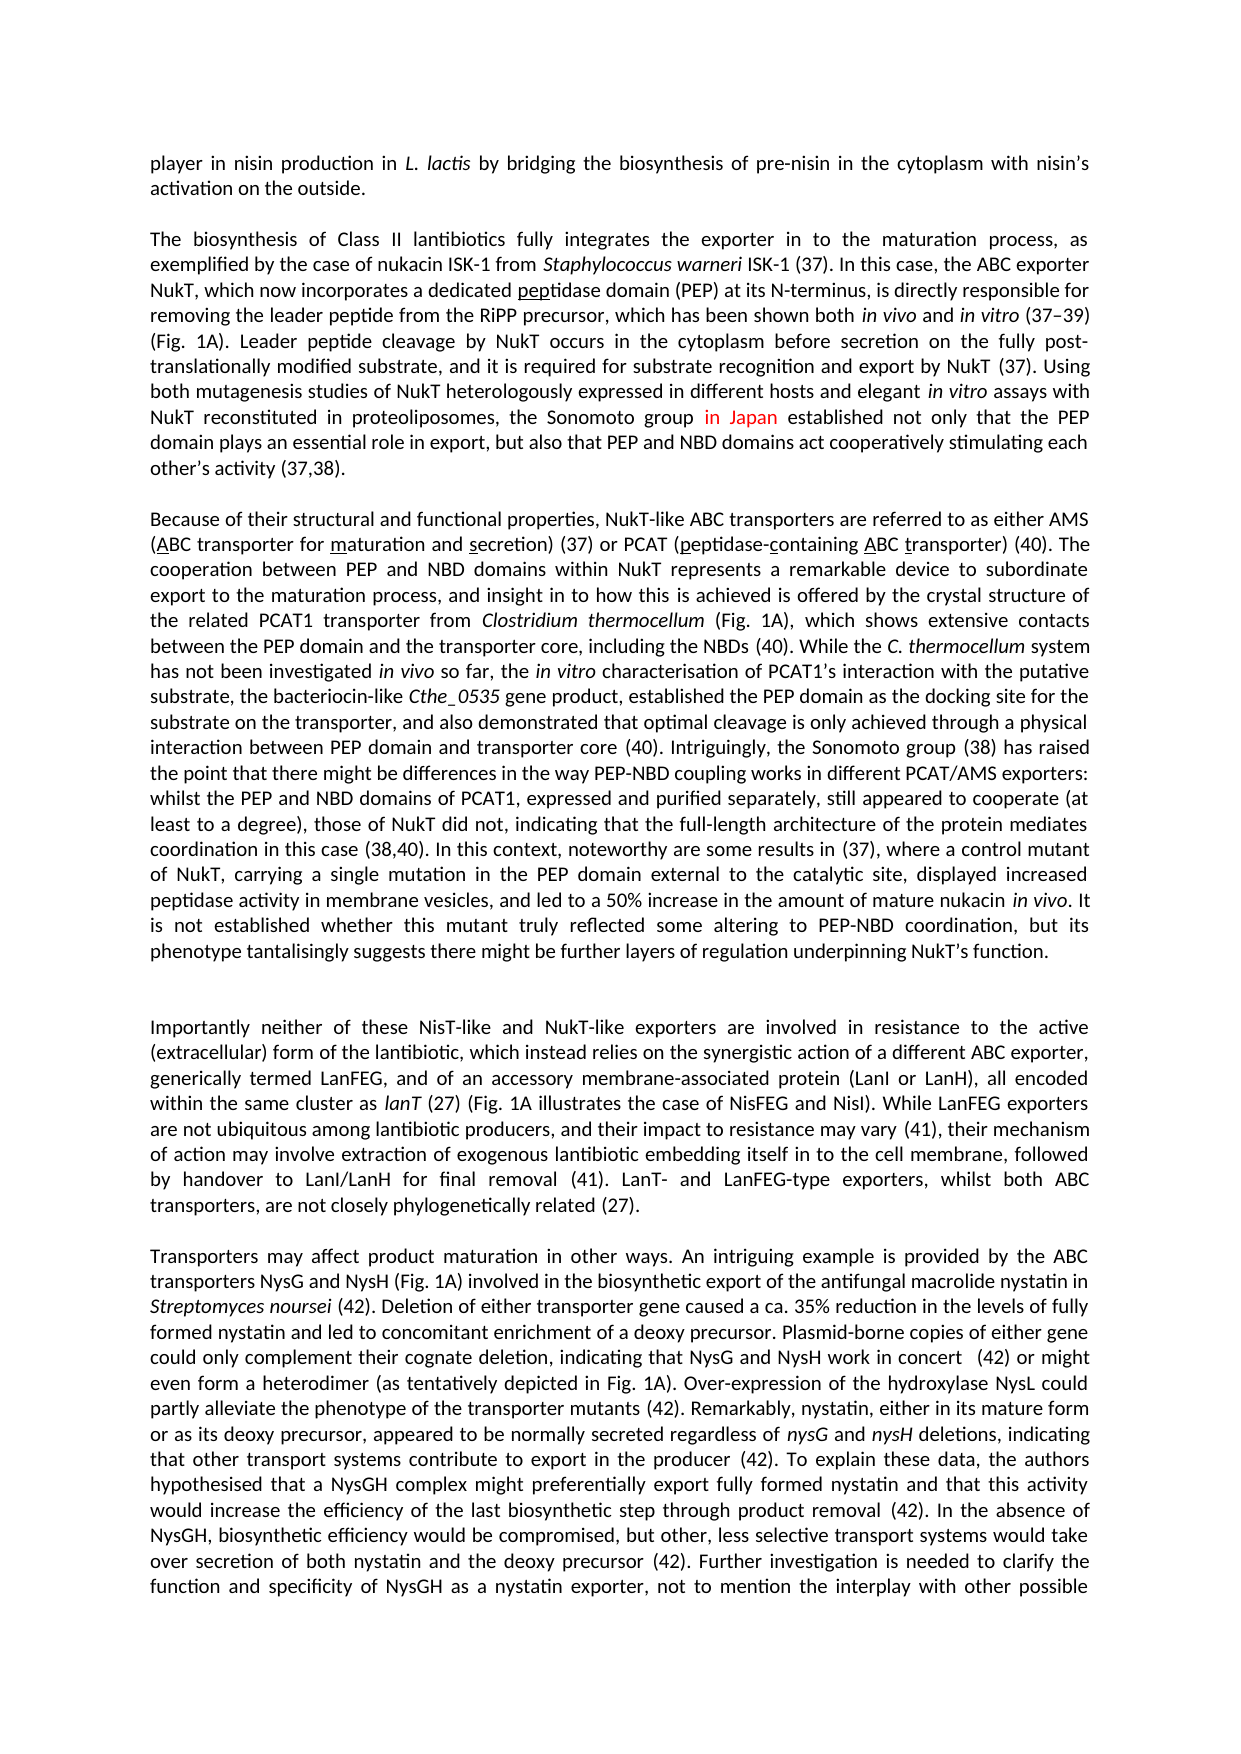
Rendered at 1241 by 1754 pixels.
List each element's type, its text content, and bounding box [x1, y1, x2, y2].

text The biosynthesis of Class II lantibiotics fully integrates the exporter in to the maturation process, as exemplified by the case of nukacin ISK-1 from Staphylococcus warneri ISK-1 (37). In this case, the ABC exporter NukT, which now incorporates a dedicated peptidase domain (PEP) at its N-terminus, is directly responsible for removing the leader peptide from the RiPP precursor, which has been shown both in vivo and in vitro (37–39) (Fig. 1A). Leader peptide cleavage by NukT occurs in the cytoplasm before secretion on the fully post-translationally modified substrate, and it is required for substrate recognition and export by NukT (37). Using both mutagenesis studies of NukT heterologously expressed in different hosts and elegant in vitro assays with NukT reconstituted in proteoliposomes, the Sonomoto group in Japan established not only that the PEP domain plays an essential role in export, but also that PEP and NBD domains act cooperatively stimulating each other’s activity (37,38). [150, 226, 1090, 480]
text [150, 150, 1090, 201]
text Because of their structural and functional properties, NukT-like ABC transporters are referred to as either AMS (ABC transporter for maturation and secretion) (37) or PCAT (peptidase-containing ABC transporter) (40). The cooperation between PEP and NBD domains within NukT represents a remarkable device to subordinate export to the maturation process, and insight in to how this is achieved is offered by the crystal structure of the related PCAT1 transporter from Clostridium thermocellum (Fig. 1A), which shows extensive contacts between the PEP domain and the transporter core, including the NBDs (40). While the C. thermocellum system has not been investigated in vivo so far, the in vitro characterisation of PCAT1’s interaction with the putative substrate, the bacteriocin-like Cthe_0535 gene product, established the PEP domain as the docking site for the substrate on the transporter, and also demonstrated that optimal cleavage is only achieved through a physical interaction between PEP domain and transporter core (40). Intriguingly, the Sonomoto group (38) has raised the point that there might be differences in the way PEP-NBD coupling works in different PCAT/AMS exporters: whilst the PEP and NBD domains of PCAT1, expressed and purified separately, still appeared to cooperate (at least to a degree), those of NukT did not, indicating that the full-length architecture of the protein mediates coordination in this case (38,40). In this context, noteworthy are some results in (37), where a control mutant of NukT, carrying a single mutation in the PEP domain external to the catalytic site, displayed increased peptidase activity in membrane vesicles, and led to a 50% increase in the amount of mature nukacin in vivo. It is not established whether this mutant truly reflected some altering to PEP-NBD coordination, but its phenotype tantalisingly suggests there might be further layers of regulation underpinning NukT’s function. [150, 506, 1090, 963]
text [150, 1243, 1090, 1599]
text Importantly neither of these NisT-like and NukT-like exporters are involved in resistance to the active (extracellular) form of the lantibiotic, which instead relies on the synergistic action of a different ABC exporter, generically termed LanFEG, and of an accessory membrane-associated protein (LanI or LanH), all encoded within the same cluster as lanT (27) (Fig. 1A illustrates the case of NisFEG and NisI). While LanFEG exporters are not ubiquitous among lantibiotic producers, and their impact to resistance may vary (41), their mechanism of action may involve extraction of exogenous lantibiotic embedding itself in to the cell membrane, followed by handover to LanI/LanH for final removal (41). LanT- and LanFEG-type exporters, whilst both ABC transporters, are not closely phylogenetically related (27). [150, 1014, 1090, 1217]
